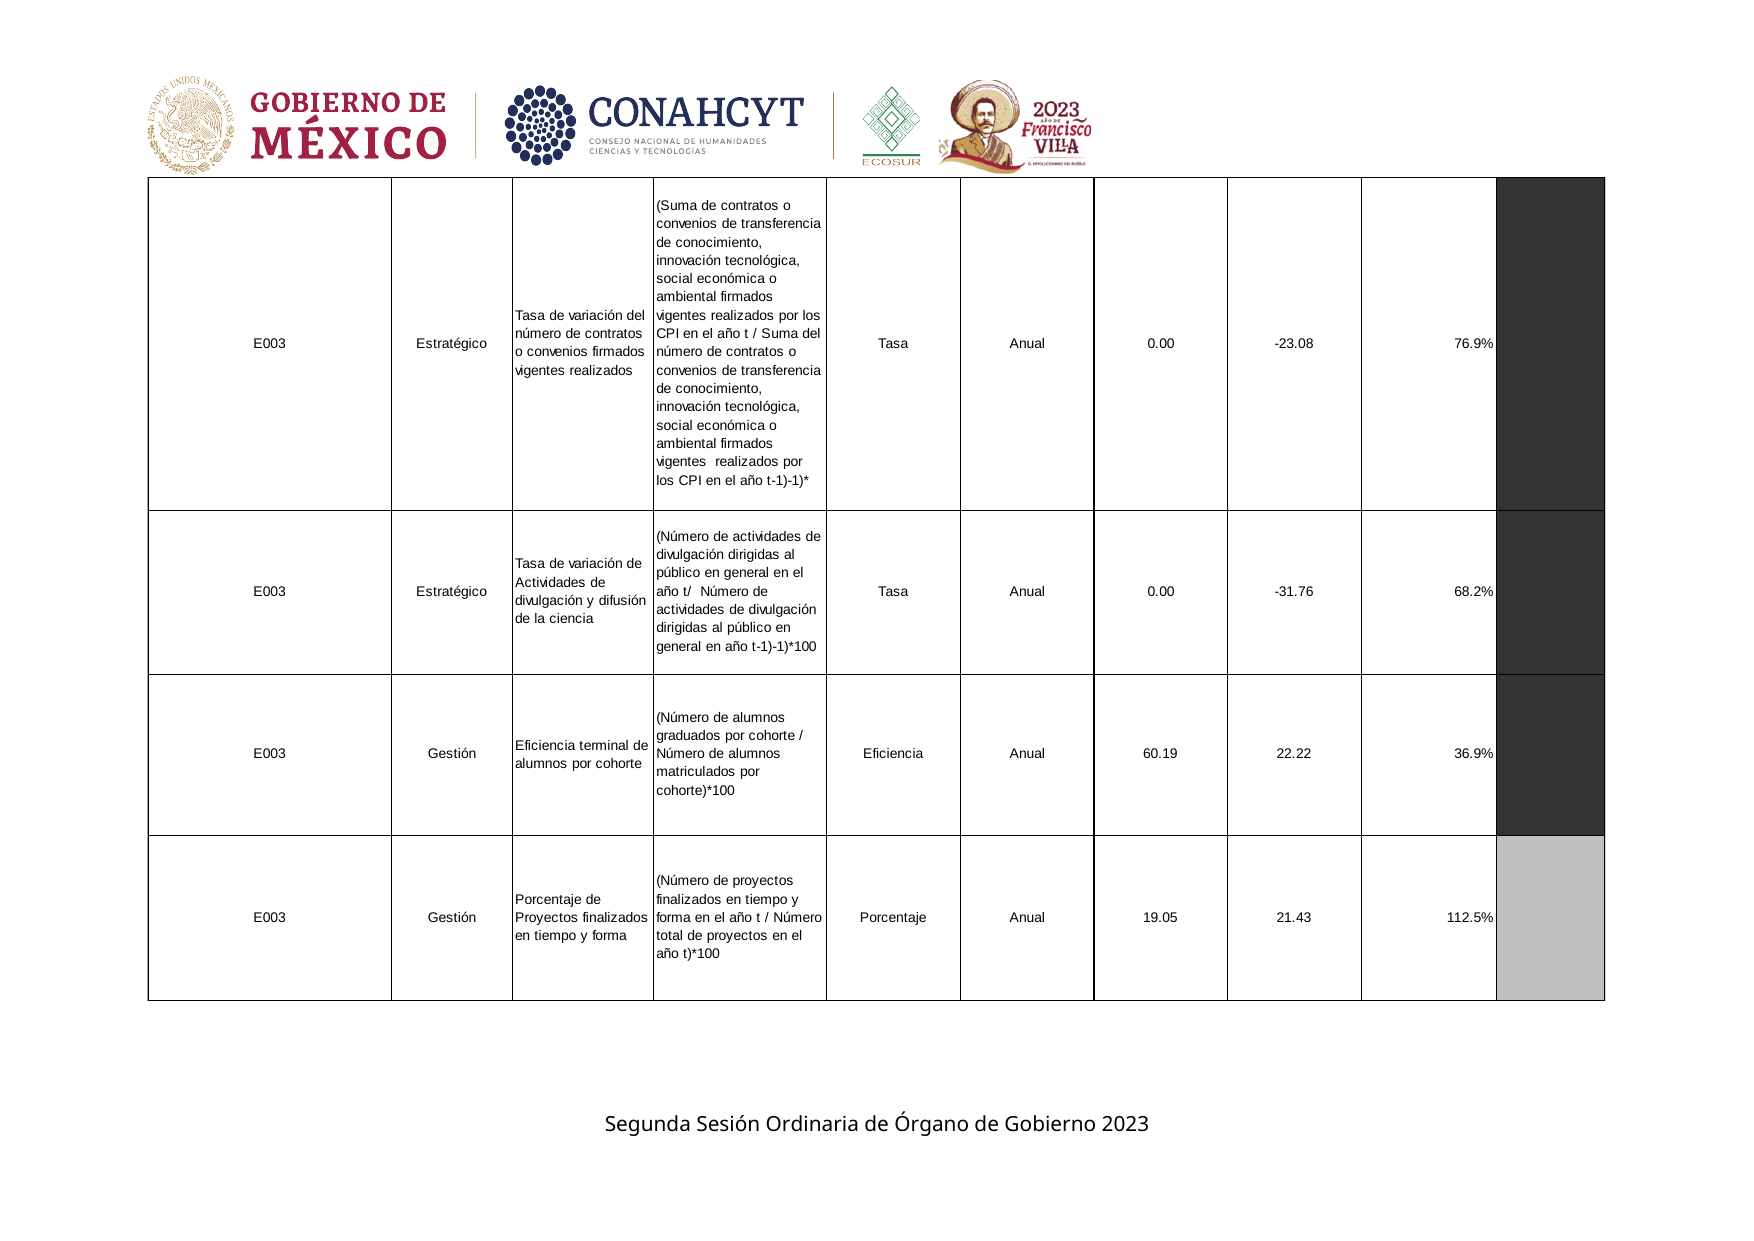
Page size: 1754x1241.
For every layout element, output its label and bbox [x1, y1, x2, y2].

picture [147, 76, 921, 175]
picture [938, 80, 1092, 174]
